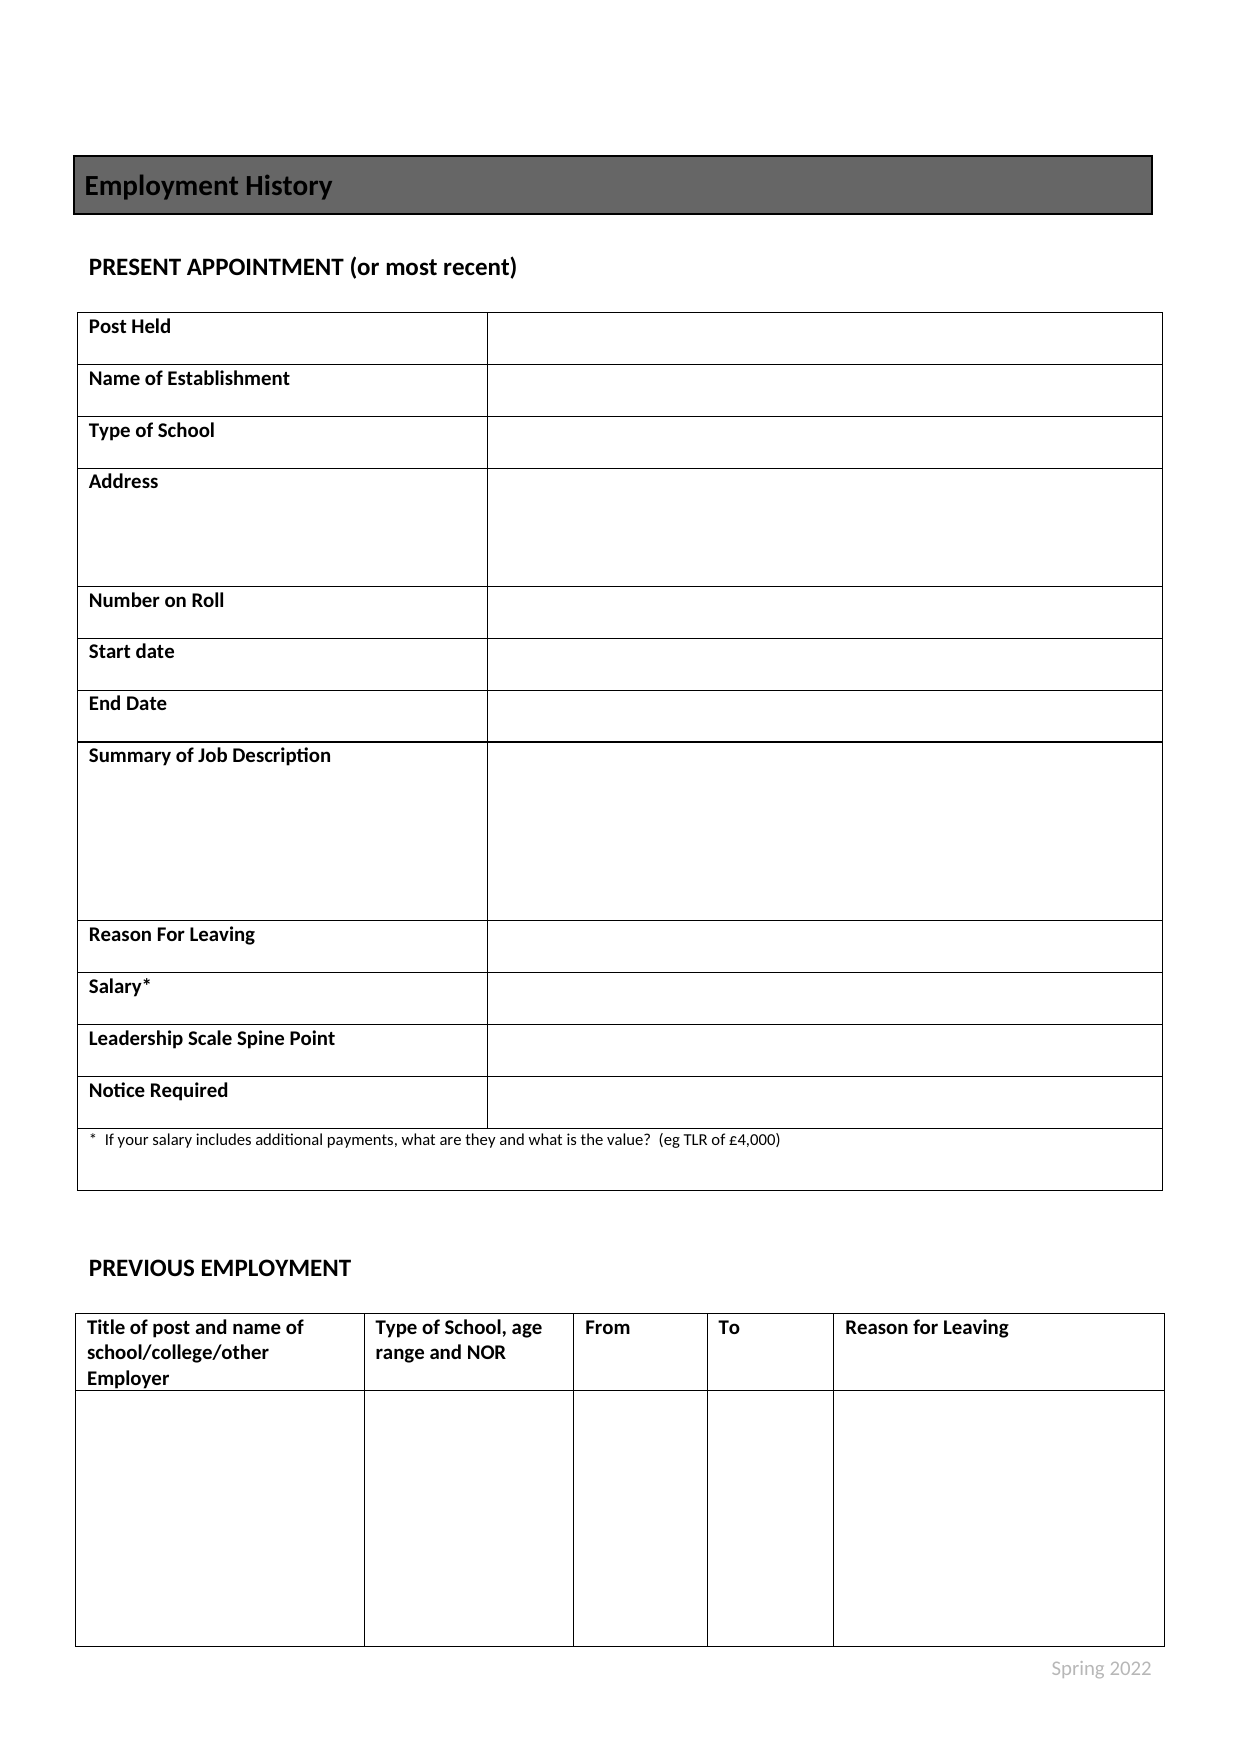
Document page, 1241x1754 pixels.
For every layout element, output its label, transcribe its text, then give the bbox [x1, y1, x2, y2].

table_cell [488, 921, 1162, 972]
table_header Post Held [78, 313, 487, 364]
table_cell Name of Establishment [78, 365, 487, 416]
table_cell Start date [78, 639, 487, 689]
table_cell Leadership Scale Spine Point [78, 1025, 487, 1076]
table_header Reason for Leaving [834, 1314, 1164, 1390]
table_header To [708, 1314, 833, 1390]
table_cell [488, 469, 1162, 586]
table_header Employment History [75, 157, 1151, 213]
table_cell [365, 1391, 573, 1646]
table_cell [76, 1391, 364, 1646]
text PRESENT APPOINTMENT (or most recent) [89, 251, 1152, 282]
table_cell Address [78, 469, 487, 586]
table_cell [574, 1391, 707, 1646]
text PREVIOUS EMPLOYMENT [89, 1252, 1152, 1282]
table_cell Number on Roll [78, 587, 487, 638]
table_cell [488, 973, 1162, 1024]
table_cell End Date [78, 691, 487, 741]
table_cell [708, 1391, 833, 1646]
table_cell [488, 365, 1162, 416]
table_cell [488, 587, 1162, 638]
table_header Title of post and name of school/college/other Employer [76, 1314, 364, 1390]
table_cell Type of School [78, 417, 487, 468]
table_cell [488, 743, 1162, 920]
table_cell Summary of Job Description [78, 743, 487, 920]
table_cell [488, 1025, 1162, 1076]
table_cell Reason For Leaving [78, 921, 487, 972]
table_cell * If your salary includes additional payments, what are they and what is the value? (eg TLR of £4,000) [78, 1129, 1162, 1190]
table_header Type of School, age range and NOR [365, 1314, 573, 1390]
table_header [488, 313, 1162, 364]
table_cell [488, 417, 1162, 468]
table_cell [488, 1077, 1162, 1128]
table_cell [834, 1391, 1164, 1646]
table_header From [574, 1314, 707, 1390]
table_cell [488, 639, 1162, 689]
table_cell [488, 691, 1162, 741]
table_cell Notice Required [78, 1077, 487, 1128]
table_cell Salary* [78, 973, 487, 1024]
